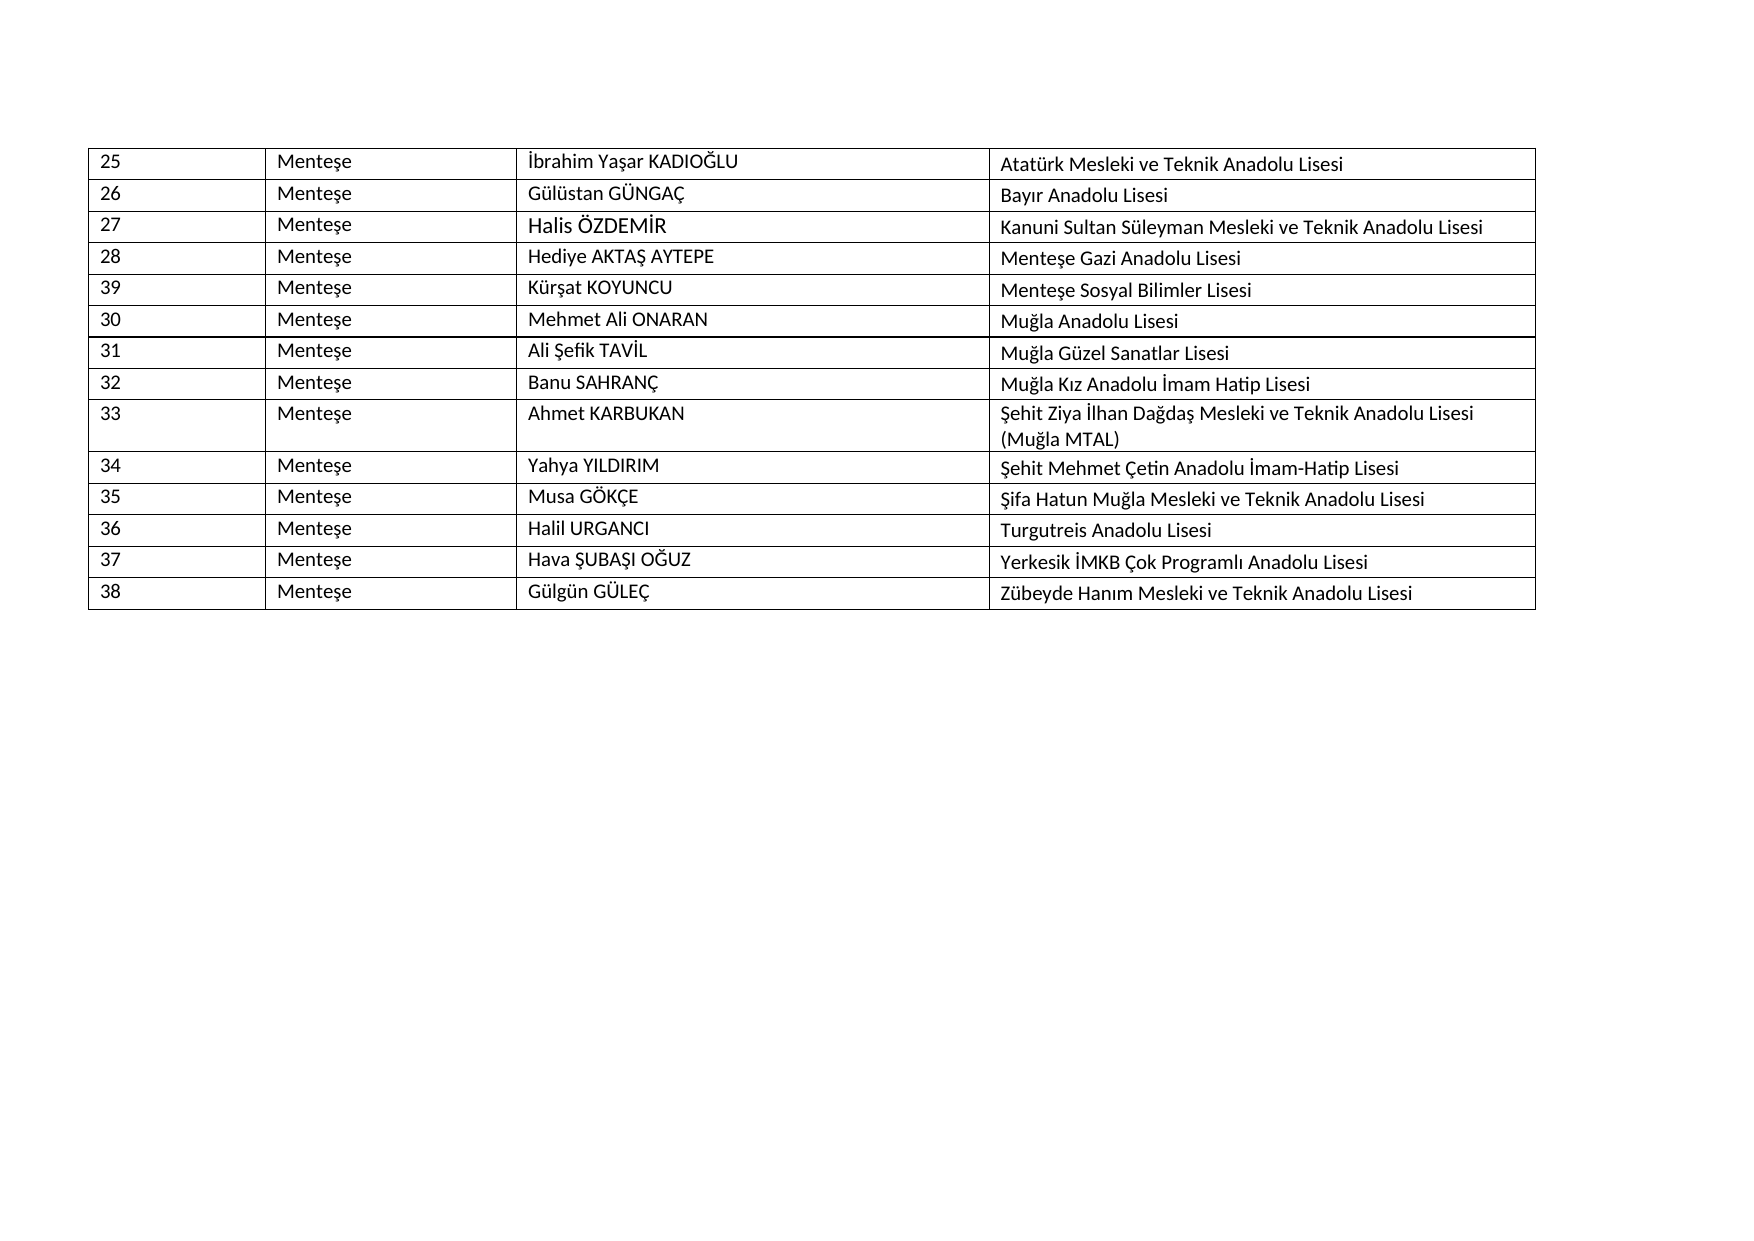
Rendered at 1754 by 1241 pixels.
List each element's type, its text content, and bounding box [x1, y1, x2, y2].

table_cell Yerkesik İMKB Çok Programlı Anadolu Lisesi [990, 547, 1535, 577]
table_cell Menteşe [266, 400, 516, 451]
table_cell Menteşe [266, 306, 516, 336]
table_cell Kanuni Sultan Süleyman Mesleki ve Teknik Anadolu Lisesi [990, 212, 1535, 242]
table_cell Menteşe [266, 484, 516, 514]
table_cell Menteşe [266, 547, 516, 577]
table_cell Menteşe [266, 243, 516, 273]
table_cell 38 [89, 578, 265, 608]
table_cell 30 [89, 306, 265, 336]
table_cell Bayır Anadolu Lisesi [990, 180, 1535, 211]
table_cell Şehit Mehmet Çetin Anadolu İmam-Hatip Lisesi [990, 452, 1535, 483]
table_cell Menteşe [266, 515, 516, 546]
table_cell 26 [89, 180, 265, 211]
table_cell Muğla Kız Anadolu İmam Hatip Lisesi [990, 369, 1535, 399]
table_cell Menteşe [266, 452, 516, 483]
table_cell Menteşe [266, 578, 516, 608]
table_cell Şehit Ziya İlhan Dağdaş Mesleki ve Teknik Anadolu Lisesi (Muğla MTAL) [990, 400, 1535, 451]
table_cell Muğla Güzel Sanatlar Lisesi [990, 338, 1535, 368]
table_cell 34 [89, 452, 265, 483]
table_cell 31 [89, 338, 265, 368]
table_cell Atatürk Mesleki ve Teknik Anadolu Lisesi [990, 149, 1535, 179]
table_cell 28 [89, 243, 265, 273]
table_cell Ali Şefik TAVİL [517, 338, 989, 368]
table_cell Yahya YILDIRIM [517, 452, 989, 483]
table_cell Ahmet KARBUKAN [517, 400, 989, 451]
table_cell Gülüstan GÜNGAÇ [517, 180, 989, 211]
table_cell Menteşe [266, 369, 516, 399]
table_cell İbrahim Yaşar KADIOĞLU [517, 149, 989, 179]
table_cell Mehmet Ali ONARAN [517, 306, 989, 336]
table_cell Gülgün GÜLEÇ [517, 578, 989, 608]
table_cell 32 [89, 369, 265, 399]
table_cell Turgutreis Anadolu Lisesi [990, 515, 1535, 546]
table_cell 39 [89, 275, 265, 305]
table_cell Menteşe Sosyal Bilimler Lisesi [990, 275, 1535, 305]
table_cell Banu SAHRANÇ [517, 369, 989, 399]
table_cell Muğla Anadolu Lisesi [990, 306, 1535, 336]
table_cell Halis ÖZDEMİR [517, 212, 989, 242]
table_cell 36 [89, 515, 265, 546]
table_cell Menteşe [266, 180, 516, 211]
table_cell Halil URGANCI [517, 515, 989, 546]
table_cell 35 [89, 484, 265, 514]
table_cell Zübeyde Hanım Mesleki ve Teknik Anadolu Lisesi [990, 578, 1535, 608]
table_cell Menteşe [266, 149, 516, 179]
table_cell 25 [89, 149, 265, 179]
table_cell Menteşe [266, 275, 516, 305]
table_cell Menteşe Gazi Anadolu Lisesi [990, 243, 1535, 273]
table_cell 27 [89, 212, 265, 242]
table_cell 37 [89, 547, 265, 577]
table_cell Musa GÖKÇE [517, 484, 989, 514]
table_cell Menteşe [266, 212, 516, 242]
table_cell Şifa Hatun Muğla Mesleki ve Teknik Anadolu Lisesi [990, 484, 1535, 514]
table_cell 33 [89, 400, 265, 451]
table_cell Hediye AKTAŞ AYTEPE [517, 243, 989, 273]
table_cell Menteşe [266, 338, 516, 368]
table_cell Hava ŞUBAŞI OĞUZ [517, 547, 989, 577]
table_cell Kürşat KOYUNCU [517, 275, 989, 305]
